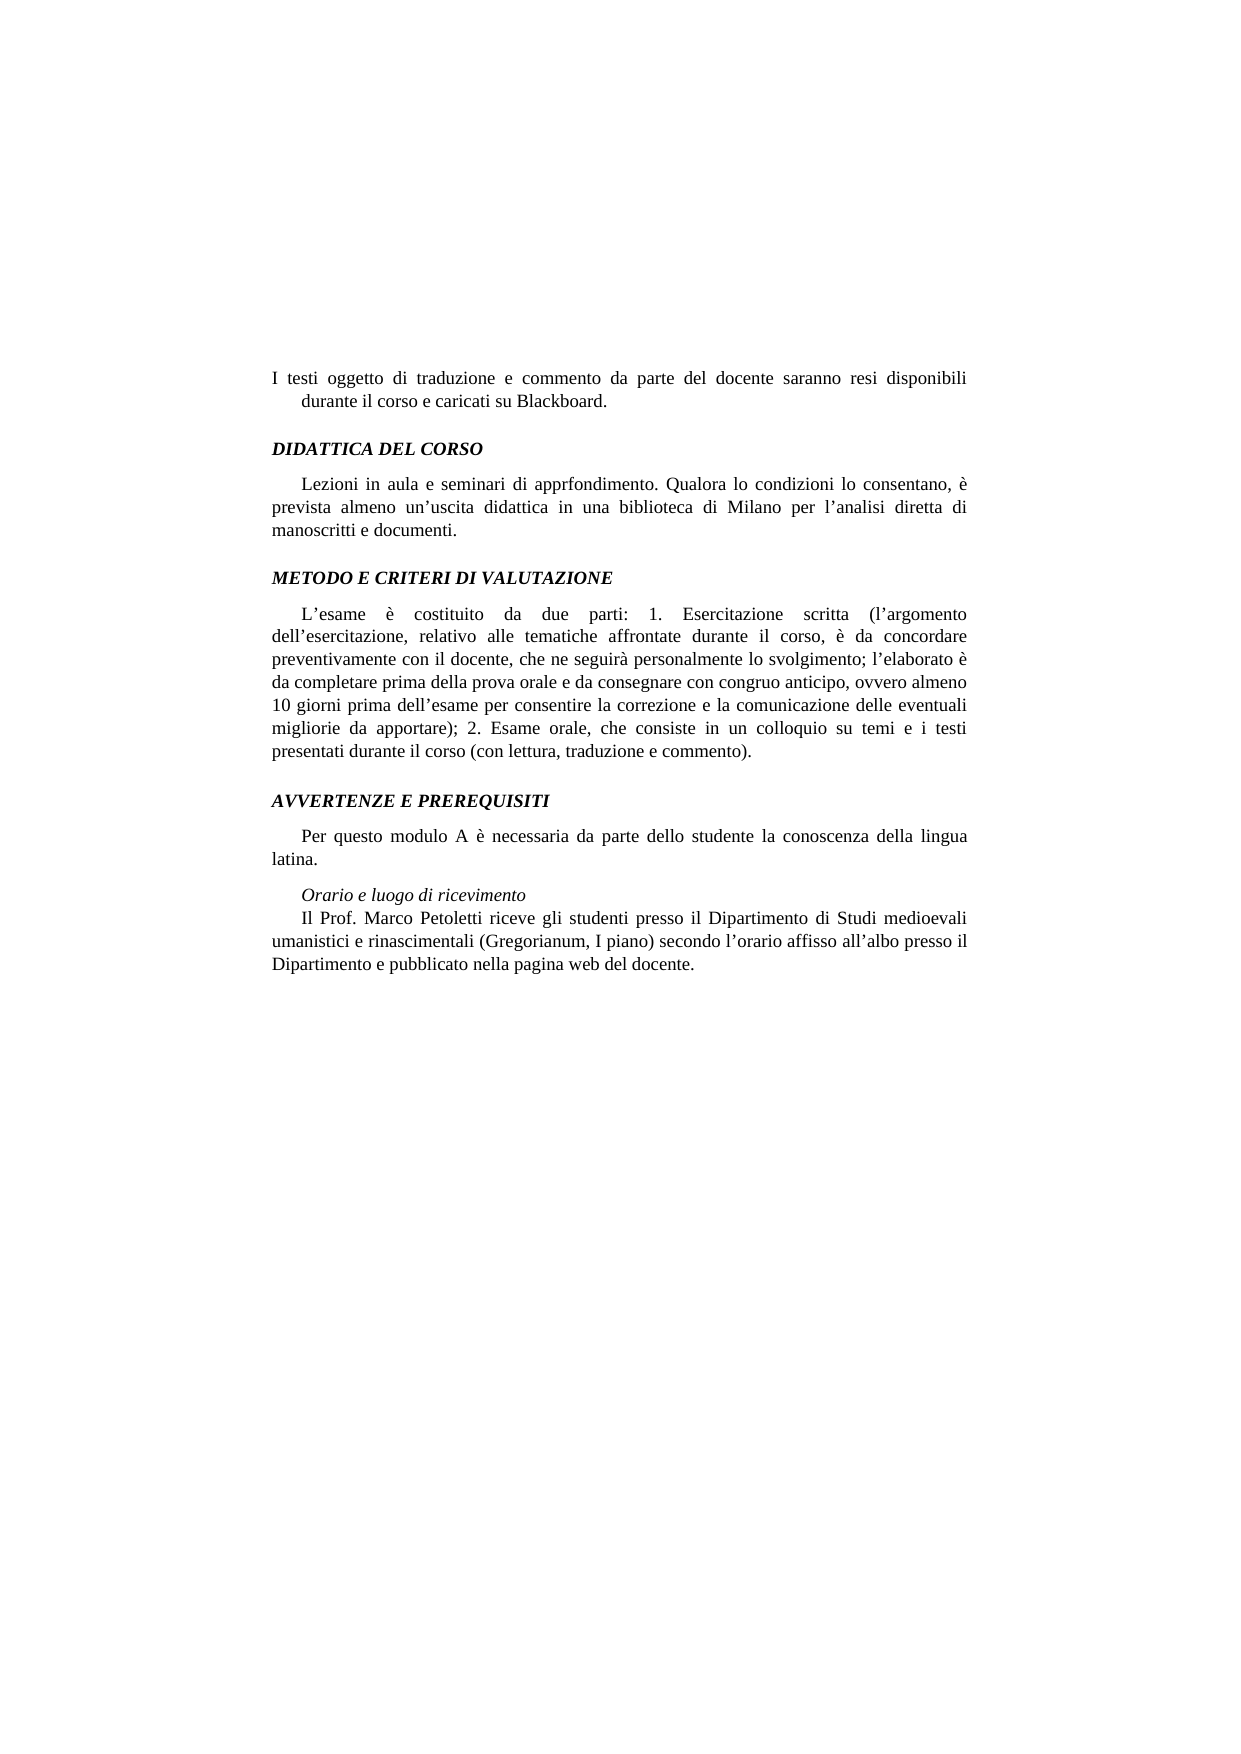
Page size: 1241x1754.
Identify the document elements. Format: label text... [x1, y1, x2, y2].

text Per questo modulo A è necessaria da parte dello studente la conoscenza della lingua latina. [272, 824, 968, 870]
text METODO E CRITERI DI VALUTAZIONE [272, 566, 968, 589]
text Orario e luogo di ricevimento [272, 883, 968, 906]
text DIDATTICA DEL CORSO [272, 437, 968, 460]
text L’esame è costituito da due parti: 1. Esercitazione scritta (l’argomento dell’esercitazione, relativo alle tematiche affrontate durante il corso, è da concordare preventivamente con il docente, che ne seguirà personalmente lo svolgimento; l’elaborato è da completare prima della prova orale e da consegnare con congruo anticipo, ovvero almeno 10 giorni prima dell’esame per consentire la correzione e la comunicazione delle eventuali migliorie da apportare); 2. Esame orale, che consiste in un colloquio su temi e i testi presentati durante il corso (con lettura, traduzione e commento). [272, 602, 968, 762]
text I testi oggetto di traduzione e commento da parte del docente saranno resi disponibili durante il corso e caricati su Blackboard. [272, 366, 968, 412]
text Il Prof. Marco Petoletti riceve gli studenti presso il Dipartimento di Studi medioevali umanistici e rinascimentali (Gregorianum, I piano) secondo l’orario affisso all’albo presso il Dipartimento e pubblicato nella pagina web del docente. [272, 906, 968, 974]
text AVVERTENZE E PREREQUISITI [272, 787, 968, 812]
text Lezioni in aula e seminari di apprfondimento. Qualora lo condizioni lo consentano, è prevista almeno un’uscita didattica in una biblioteca di Milano per l’analisi diretta di manoscritti e documenti. [272, 472, 968, 541]
